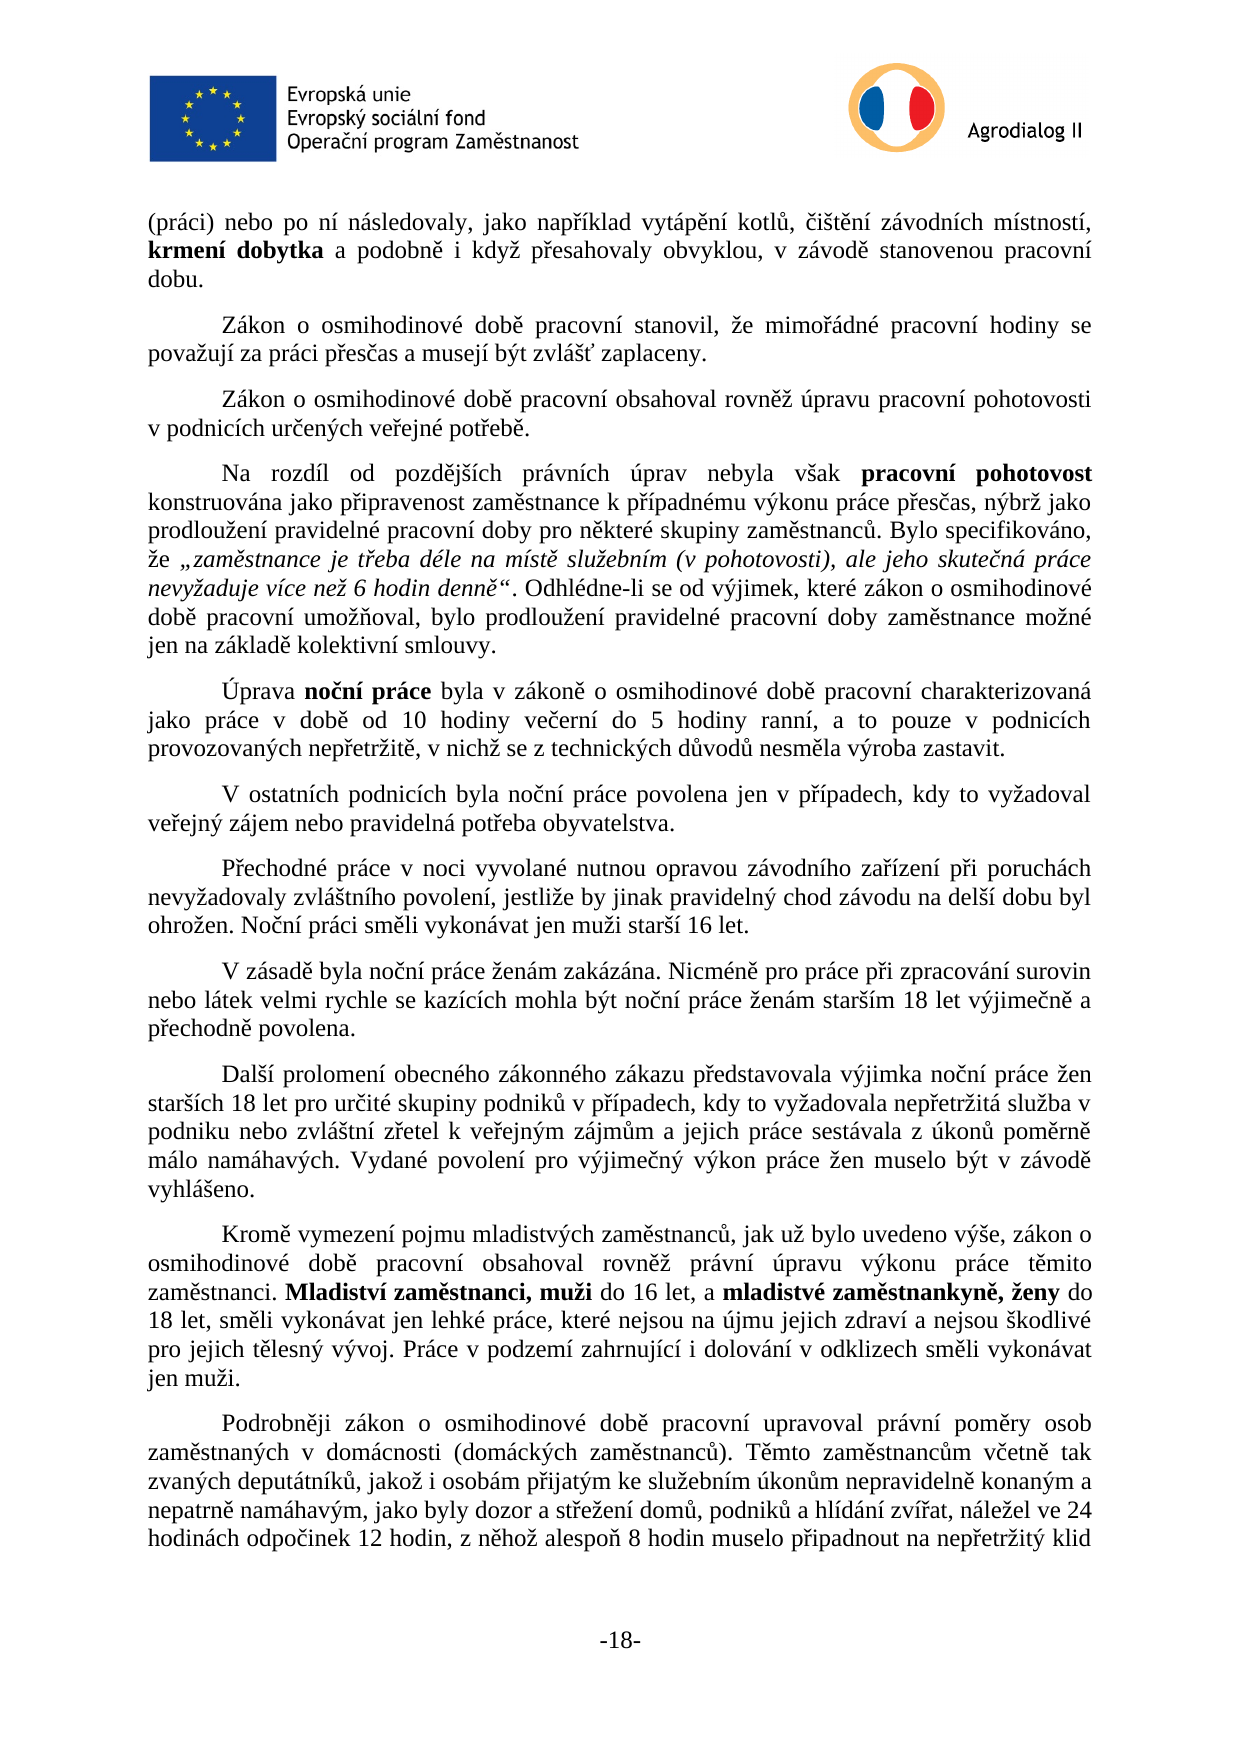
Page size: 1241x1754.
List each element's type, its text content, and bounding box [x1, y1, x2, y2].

text Další prolomení obecného zákonného zákazu představovala výjimka noční práce žen starších 18 let pro určité skupiny podniků v případech, kdy to vyžadovala nepřetržitá služba v podniku nebo zvláštní zřetel k veřejným zájmům a jejich práce sestávala z úkonů poměrně málo namáhavých. Vydané povolení pro výjimečný výkon práce žen muselo být v závodě vyhlášeno. [148, 1059, 1092, 1203]
picture [833, 53, 1089, 157]
text Kromě vymezení pojmu mladistvých zaměstnanců, jak už bylo uvedeno výše, zákon o osmihodinové době pracovní obsahoval rovněž právní úpravu výkonu práce těmito zaměstnanci. Mladiství zaměstnanci, muži do 16 let, a mladistvé zaměstnankyně, ženy do 18 let, směli vykonávat jen lehké práce, které nejsou na újmu jejich zdraví a nejsou škodlivé pro jejich tělesný vývoj. Práce v podzemí zahrnující i dolování v odklizech směli vykonávat jen muži. [148, 1219, 1092, 1392]
text Úprava noční práce byla v zákoně o osmihodinové době pracovní charakterizovaná jako práce v době od 10 hodiny večerní do 5 hodiny ranní, a to pouze v podnicích provozovaných nepřetržitě, v nichž se z technických důvodů nesměla výroba zastavit. [148, 676, 1092, 762]
text V zásadě byla noční práce ženám zakázána. Nicméně pro práce při zpracování surovin nebo látek velmi rychle se kazících mohla být noční práce ženám starším 18 let výjimečně a přechodně povolena. [148, 956, 1092, 1042]
text Zákon o osmihodinové době pracovní obsahoval rovněž úpravu pracovní pohotovosti v podnicích určených veřejné potřebě. [148, 384, 1092, 441]
text V ostatních podnicích byla noční práce povolena jen v případech, kdy to vyžadoval veřejný zájem nebo pravidelná potřeba obyvatelstva. [148, 779, 1092, 836]
text Zákon o osmihodinové době pracovní stanovil, že mimořádné pracovní hodiny se považují za práci přesčas a musejí být zvlášť zaplaceny. [148, 310, 1092, 367]
text Přechodné práce v noci vyvolané nutnou opravou závodního zařízení při poruchách nevyžadovaly zvláštního povolení, jestliže by jinak pravidelný chod závodu na delší dobu byl ohrožen. Noční práci směli vykonávat jen muži starší 16 let. [148, 853, 1092, 939]
picture [147, 73, 579, 164]
text Na rozdíl od pozdějších právních úprav nebyla však pracovní pohotovost konstruována jako připravenost zaměstnance k případnému výkonu práce přesčas, nýbrž jako prodloužení pravidelné pracovní doby pro některé skupiny zaměstnanců. Bylo specifikováno, že „zaměstnance je třeba déle na místě služebním (v pohotovosti), ale jeho skutečná práce nevyžaduje více než 6 hodin denně“. Odhlédne-li se od výjimek, které zákon o osmihodinové době pracovní umožňoval, bylo prodloužení pravidelné pracovní doby zaměstnance možné jen na základě kolektivní smlouvy. [148, 458, 1092, 659]
